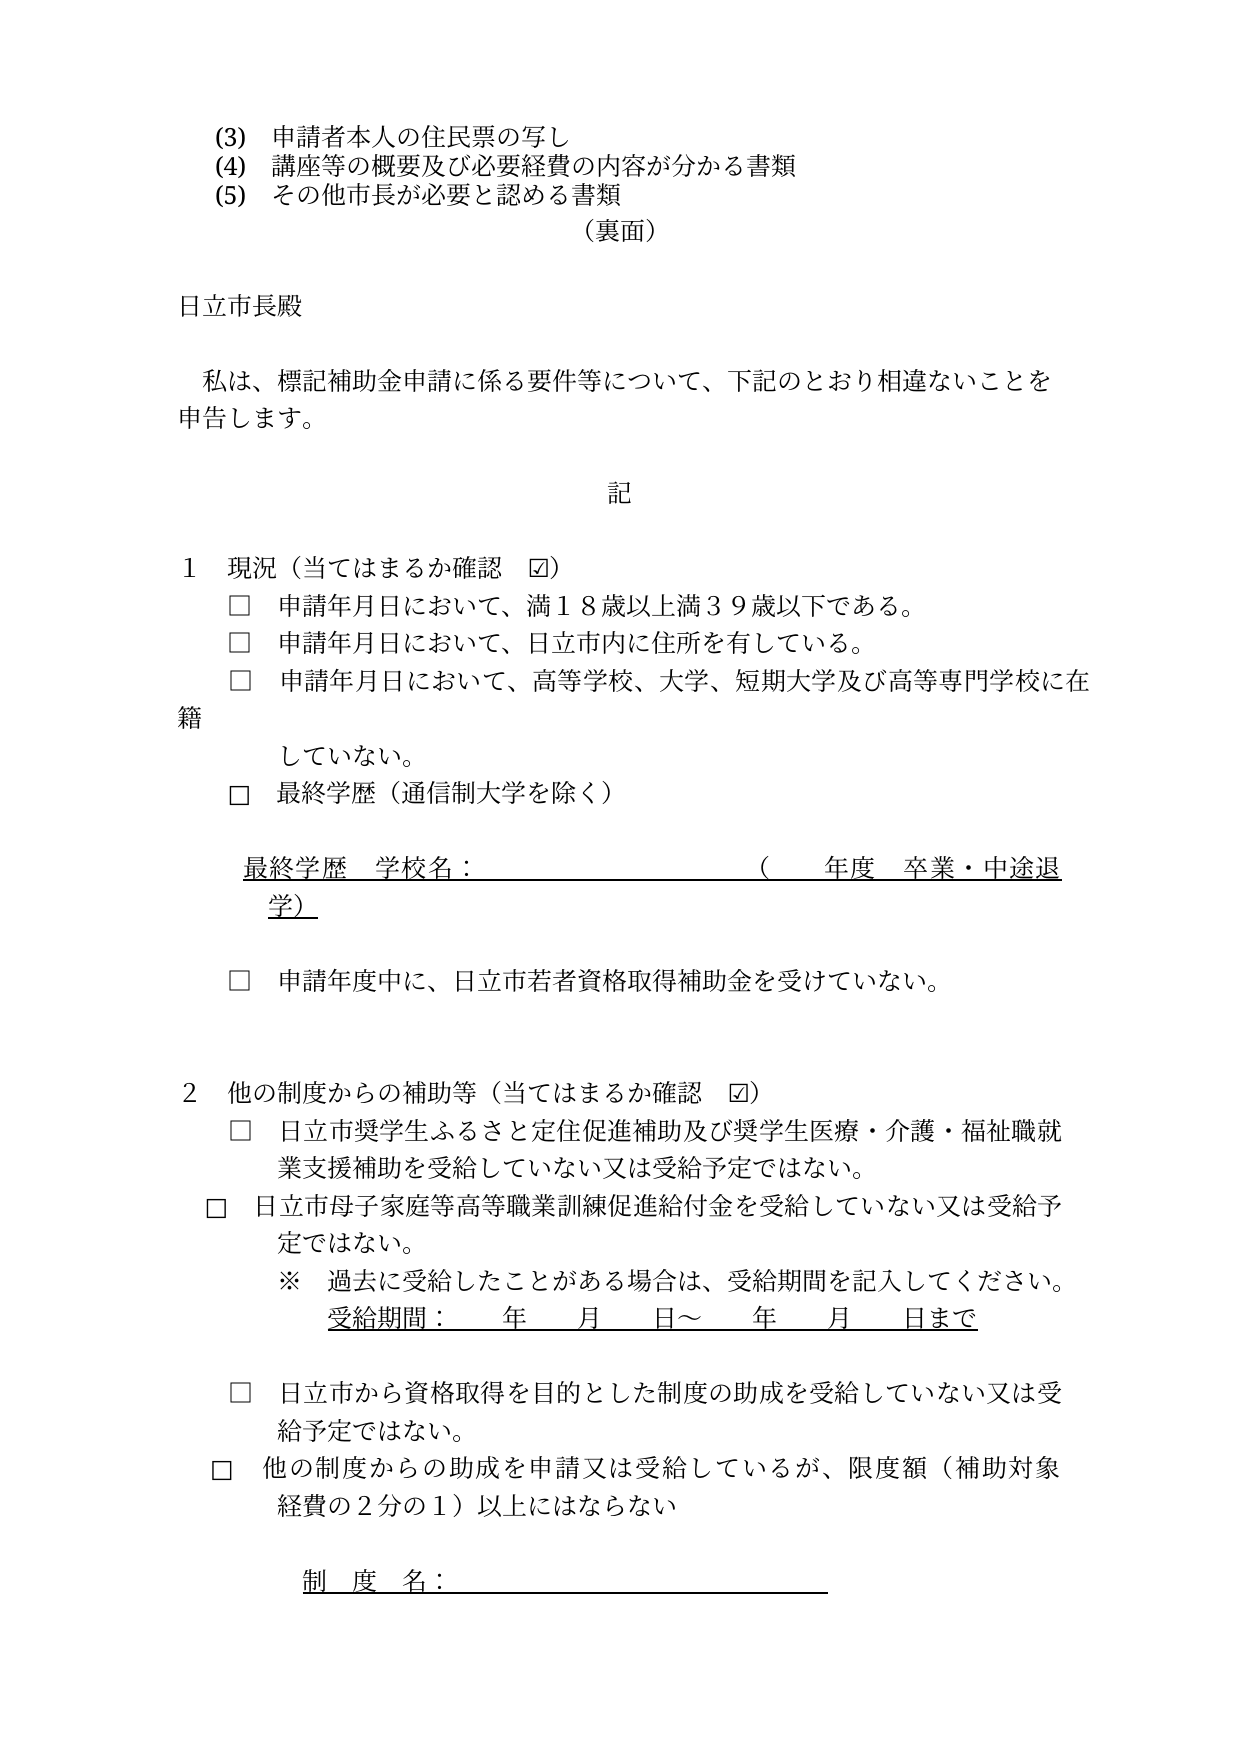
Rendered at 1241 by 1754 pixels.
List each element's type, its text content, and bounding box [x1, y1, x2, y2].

text □ 日立市母子家庭等高等職業訓練促進給付金を受給していない又は受給予定ではない。 [177, 1185, 1063, 1260]
text 受給期間： 年 月 日～ 年 月 日まで [177, 1298, 1063, 1335]
text (3) 申請者本人の住民票の写し [177, 123, 1063, 152]
text □ 申請年月日において、満１８歳以上満３９歳以下である。 [177, 585, 1063, 623]
text □ 申請年度中に、日立市若者資格取得補助金を受けていない。 [177, 960, 1063, 998]
text □ 他の制度からの助成を申請又は受給しているが、限度額（補助対象 経費の２分の１）以上にはならない [177, 1448, 1063, 1523]
text □ 申請年月日において、日立市内に住所を有している。 [177, 623, 1063, 660]
text ※ 過去に受給したことがある場合は、受給期間を記入してください。 [177, 1260, 1063, 1298]
text □ 最終学歴（通信制大学を除く） [177, 773, 1063, 810]
text 最終学歴 学校名： （ 年度 卒業・中途退学） [243, 848, 1063, 923]
text ２ 他の制度からの補助等（当てはまるか確認 ☑） [177, 1073, 1063, 1110]
text (4) 講座等の概要及び必要経費の内容が分かる書類 [177, 152, 1063, 181]
text １ 現況（当てはまるか確認 ☑） [177, 548, 1063, 585]
text 私は、標記補助金申請に係る要件等について、下記のとおり相違ないことを申告します。 [177, 360, 1063, 435]
text していない。 [177, 735, 1093, 773]
text □ 日立市から資格取得を目的とした制度の助成を受給していない又は受給予定ではない。 [177, 1373, 1063, 1448]
text 日立市長殿 [177, 285, 1063, 323]
text 制 度 名： [177, 1560, 1063, 1598]
text （裏面） [177, 210, 1063, 248]
text □ 申請年月日において、高等学校、大学、短期大学及び高等専門学校に在籍 [177, 660, 1093, 735]
text □ 日立市奨学生ふるさと定住促進補助及び奨学生医療・介護・福祉職就業支援補助を受給していない又は受給予定ではない。 [177, 1110, 1063, 1185]
subtitle 記 [177, 473, 1063, 510]
text (5) その他市長が必要と認める書類 [177, 181, 1063, 210]
